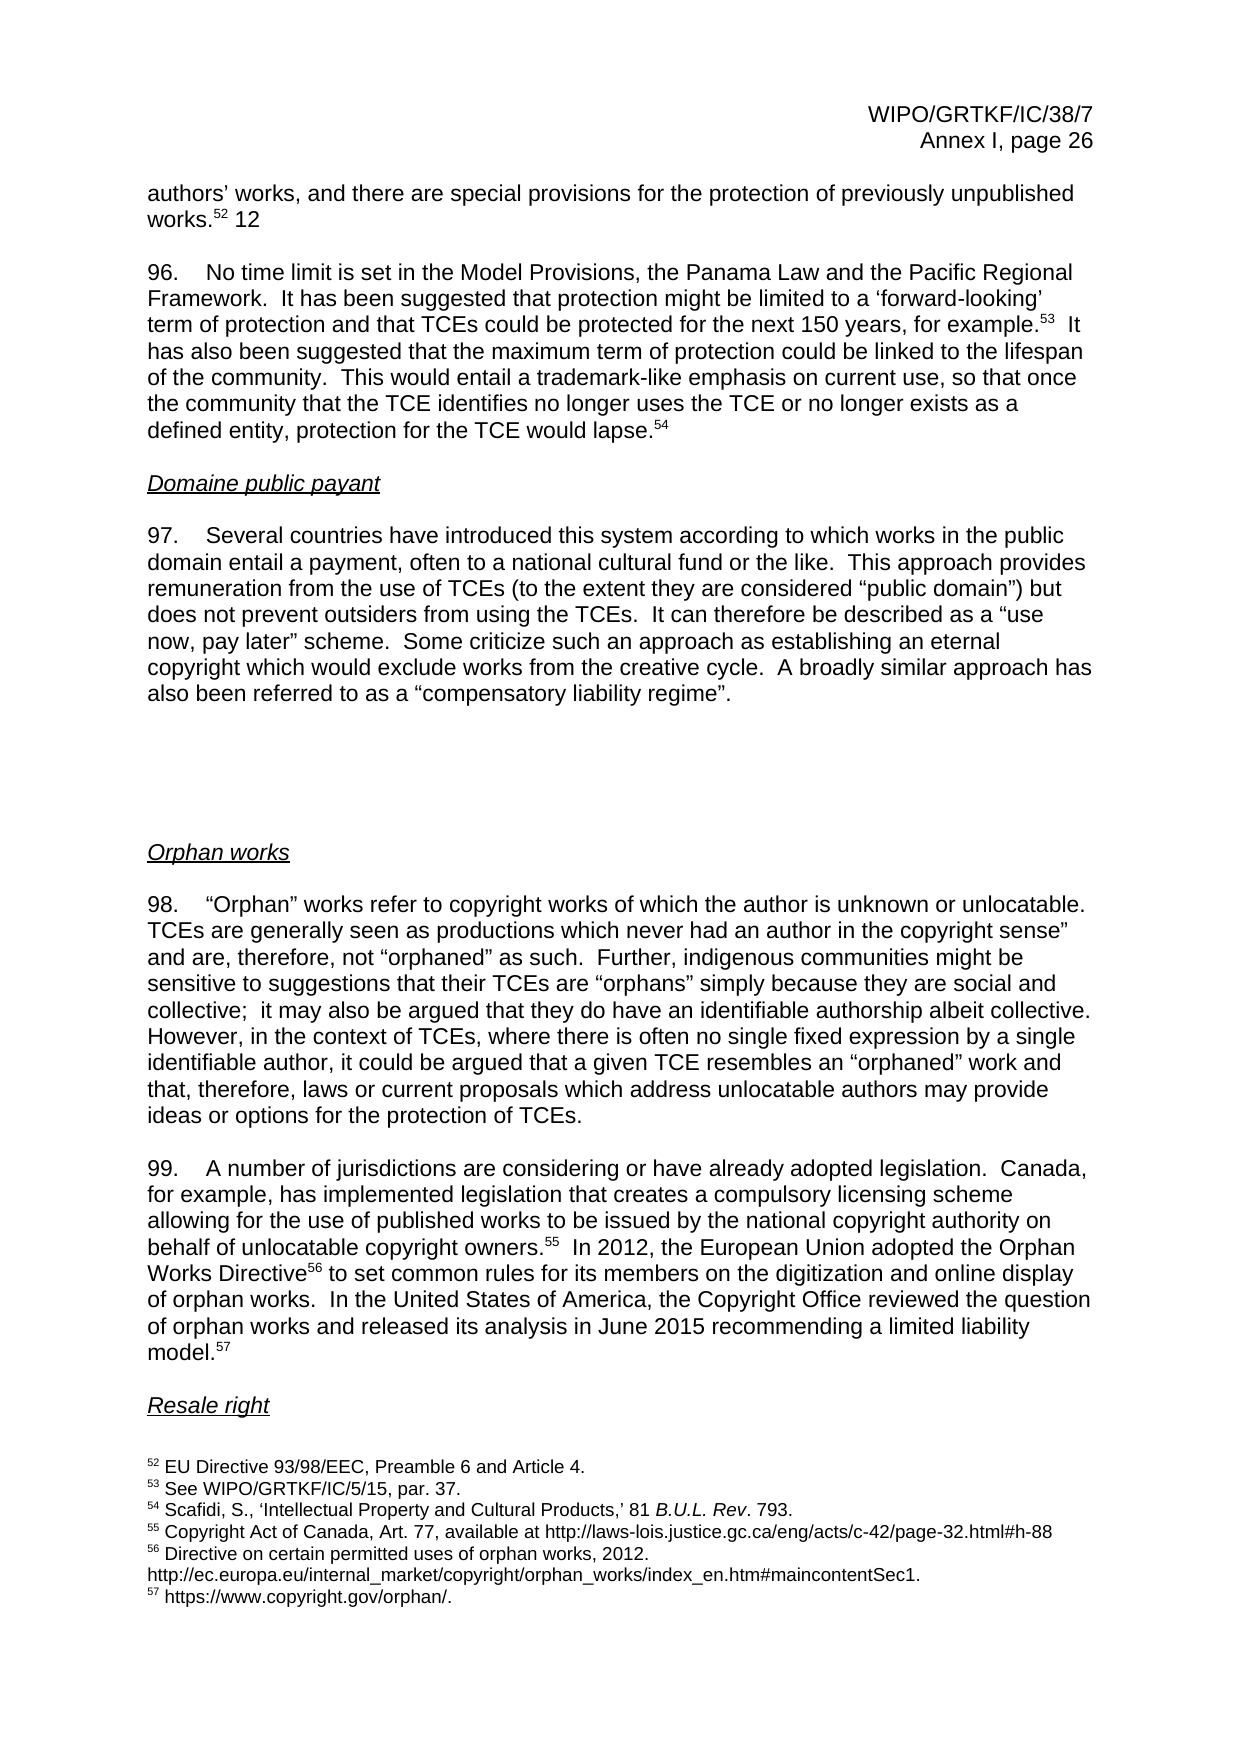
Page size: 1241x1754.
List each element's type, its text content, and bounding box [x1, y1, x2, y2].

list No time limit is set in the Model Provisions, the Panama Law and the Pacific Regional Framework. It has been suggested that protection might be limited to a ‘forward-looking’ term of protection and that TCEs could be protected for the next 150 years, for example. It has also been suggested that the maximum term of protection could be linked to the lifespan of the community. This would entail a trademark-like emphasis on current use, so that once the community that the TCE identifies no longer uses the TCE or no longer exists as a defined entity, protection for the TCE would lapse. [147, 259, 1093, 443]
list Several countries have introduced this system according to which works in the public domain entail a payment, often to a national cultural fund or the like. This approach provides remuneration from the use of TCEs (to the extent they are considered “public domain”) but does not prevent outsiders from using the TCEs. It can therefore be described as a “use now, pay later” scheme. Some criticize such an approach as establishing an eternal copyright which would exclude works from the creative cycle. A broadly similar approach has also been referred to as a “compensatory liability regime”. [147, 522, 1093, 707]
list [147, 179, 1093, 232]
list A number of jurisdictions are considering or have already adopted legislation. Canada, for example, has implemented legislation that creates a compulsory licensing scheme allowing for the use of published works to be issued by the national copyright authority on behalf of unlocatable copyright owners. In 2012, the European Union adopted the Orphan Works Directive to set common rules for its members on the digitization and online display of orphan works. In the United States of America, the Copyright Office reviewed the question of orphan works and released its analysis in June 2015 recommending a limited liability model. [147, 1155, 1093, 1366]
text Resale right [147, 1392, 1093, 1418]
text Orphan works [147, 838, 1093, 865]
text Domaine public payant [147, 469, 1093, 496]
list “Orphan” works refer to copyright works of which the author is unknown or unlocatable. TCEs are generally seen as productions which never had an author in the copyright sense” and are, therefore, not “orphaned” as such. Further, indigenous communities might be sensitive to suggestions that their TCEs are “orphans” simply because they are social and collective; it may also be argued that they do have an identifiable authorship albeit collective. However, in the context of TCEs, where there is often no single fixed expression by a single identifiable author, it could be argued that a given TCE resembles an “orphaned” work and that, therefore, laws or current proposals which address unlocatable authors may provide ideas or options for the protection of TCEs. [147, 891, 1093, 1128]
